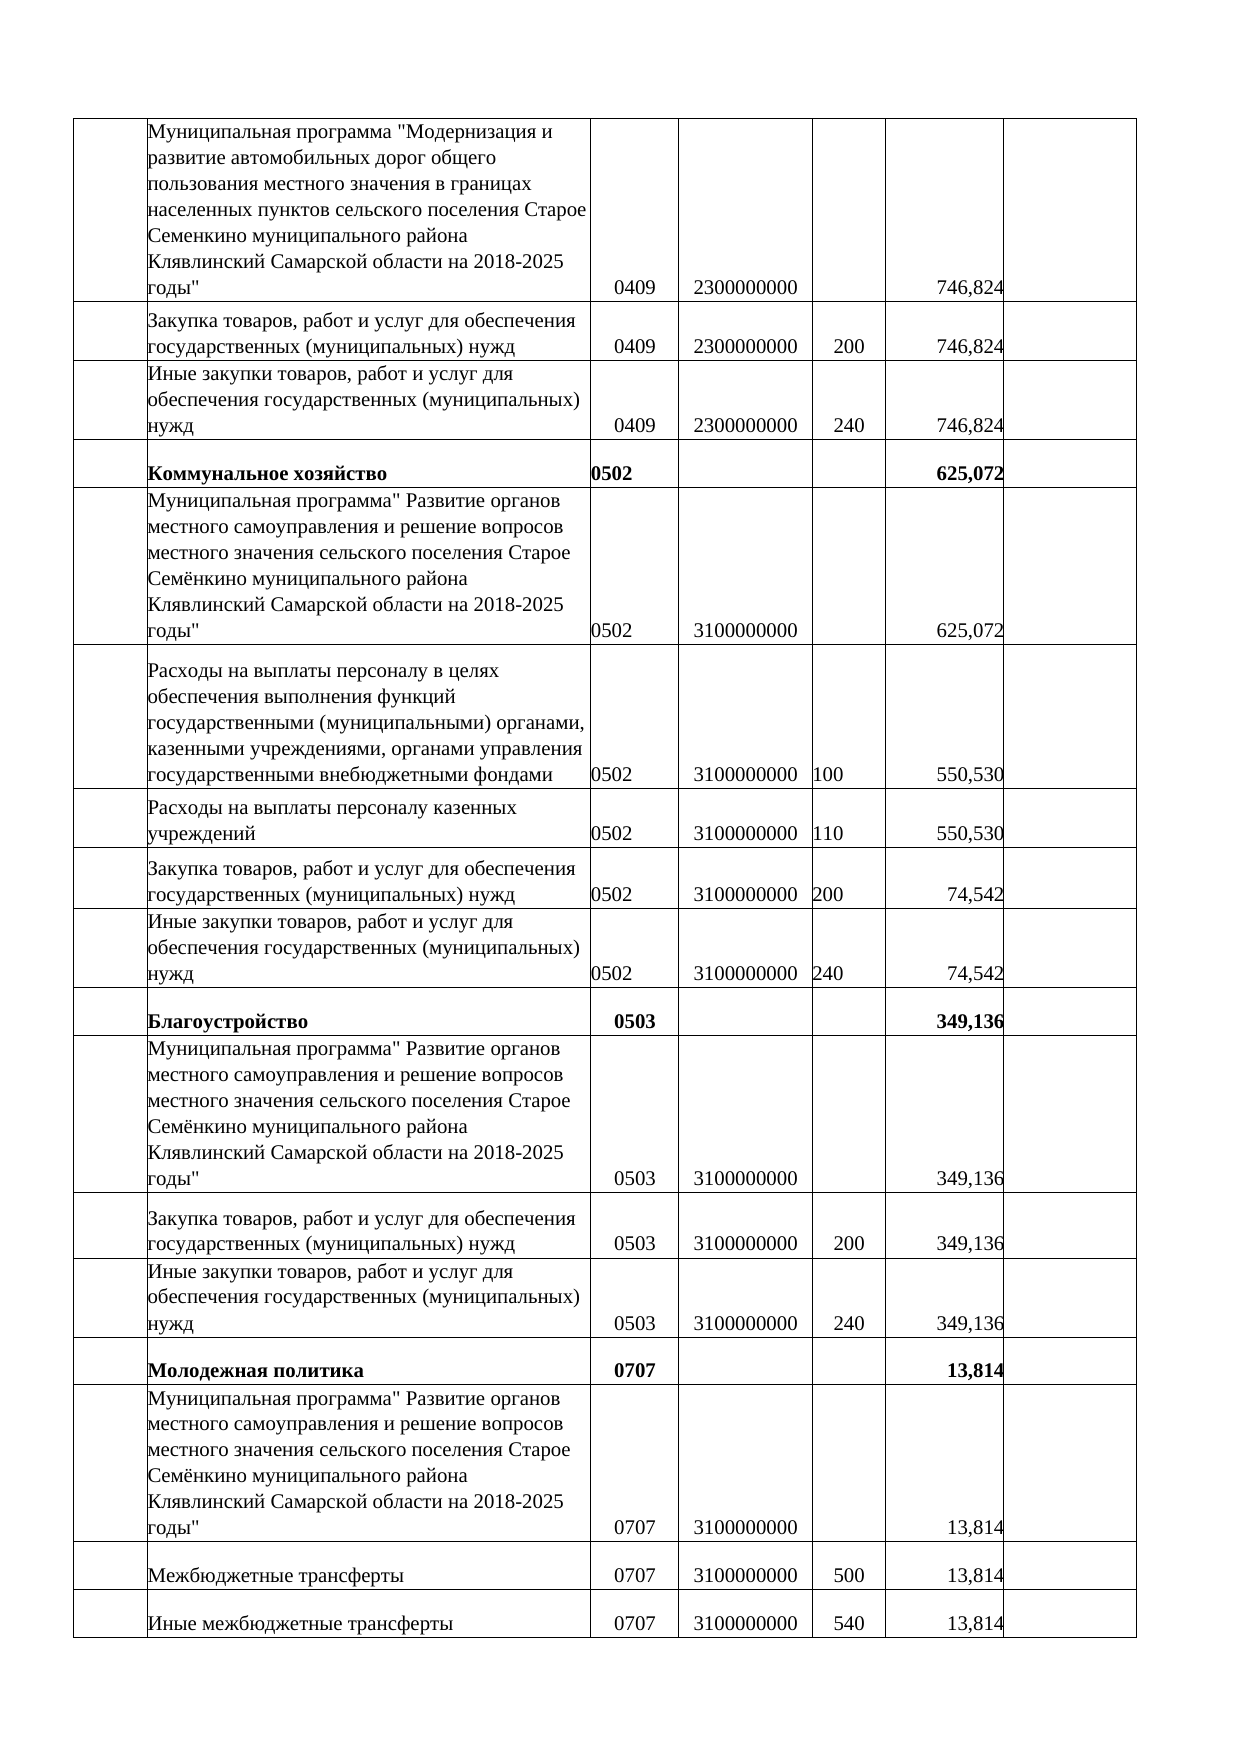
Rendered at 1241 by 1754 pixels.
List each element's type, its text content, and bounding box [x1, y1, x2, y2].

table_cell [74, 1036, 147, 1192]
table_cell [1004, 361, 1136, 439]
table_cell 74,542 [886, 909, 1003, 987]
table_cell 0502 [591, 440, 678, 487]
table_cell 746,824 [886, 119, 1003, 301]
table_cell 200 [813, 302, 885, 360]
table_cell 100 [813, 645, 885, 788]
table_cell [679, 1338, 812, 1384]
table_cell [74, 645, 147, 788]
table_cell Расходы на выплаты персоналу в целях обеспечения выполнения функций государственными (муниципальными) органами, казенными учреждениями, органами управления государственными внебюджетными фондами [148, 645, 590, 788]
table_cell 13,814 [886, 1542, 1003, 1589]
table_cell Иные межбюджетные трансферты [148, 1590, 590, 1637]
table_cell 110 [813, 789, 885, 847]
table_cell 3100000000 [679, 909, 812, 987]
table_cell 3100000000 [679, 1259, 812, 1337]
table_cell [74, 302, 147, 360]
table_cell [1004, 488, 1136, 644]
table_cell [1004, 1193, 1136, 1257]
table_cell Благоустройство [148, 988, 590, 1035]
table_cell [74, 488, 147, 644]
table_cell 746,824 [886, 302, 1003, 360]
table_cell [74, 1338, 147, 1384]
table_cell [148, 1385, 590, 1541]
table_cell Закупка товаров, работ и услуг для обеспечения государственных (муниципальных) нужд [148, 848, 590, 908]
table_cell Расходы на выплаты персоналу казенных учреждений [148, 789, 590, 847]
table_cell 0502 [591, 789, 678, 847]
table_cell [74, 789, 147, 847]
table_cell 74,542 [886, 848, 1003, 908]
table_cell [813, 1338, 885, 1384]
table_cell Иные закупки товаров, работ и услуг для обеспечения государственных (муниципальных) нужд [148, 361, 590, 439]
table_cell 0503 [591, 1036, 678, 1192]
table_cell [1004, 440, 1136, 487]
table_cell [1004, 1259, 1136, 1337]
table_cell Муниципальная программа "Модернизация и развитие автомобильных дорог общего пользования местного значения в границах населенных пунктов сельского поселения Старое Семенкино муниципального района Клявлинский Самарской области на 2018-2025 годы" [148, 119, 590, 301]
table_cell [1004, 848, 1136, 908]
table_cell [813, 119, 885, 301]
table_cell 3100000000 [679, 488, 812, 644]
table_cell [1004, 988, 1136, 1035]
table_cell 625,072 [886, 440, 1003, 487]
table_cell [74, 361, 147, 439]
table_cell 240 [813, 361, 885, 439]
table_cell 349,136 [886, 988, 1003, 1035]
table_cell 3100000000 [679, 1036, 812, 1192]
table_cell [813, 1385, 885, 1541]
table_cell 349,136 [886, 1259, 1003, 1337]
table_cell [1004, 1590, 1136, 1637]
table_cell 550,530 [886, 789, 1003, 847]
table_cell Закупка товаров, работ и услуг для обеспечения государственных (муниципальных) нужд [148, 302, 590, 360]
table_cell 2300000000 [679, 302, 812, 360]
table_cell 13,814 [886, 1385, 1003, 1541]
table_cell Молодежная политика [148, 1338, 590, 1384]
table_cell [74, 1542, 147, 1589]
table_cell 0409 [591, 302, 678, 360]
table_cell 0502 [591, 848, 678, 908]
table_cell [1004, 119, 1136, 301]
table_cell 500 [813, 1542, 885, 1589]
table_cell 0409 [591, 361, 678, 439]
table_cell 0707 [591, 1542, 678, 1589]
table_cell [74, 1193, 147, 1257]
table_cell [813, 988, 885, 1035]
table_cell 13,814 [886, 1338, 1003, 1384]
table_cell [1004, 645, 1136, 788]
table_cell 746,824 [886, 361, 1003, 439]
table_cell 0707 [591, 1338, 678, 1384]
table_cell 625,072 [886, 488, 1003, 644]
table_cell Иные закупки товаров, работ и услуг для обеспечения государственных (муниципальных) нужд [148, 909, 590, 987]
table_cell 2300000000 [679, 361, 812, 439]
table_cell 349,136 [886, 1193, 1003, 1257]
table_cell 2300000000 [679, 119, 812, 301]
table_cell 240 [813, 1259, 885, 1337]
table_cell Межбюджетные трансферты [148, 1542, 590, 1589]
table_cell 200 [813, 1193, 885, 1257]
table_cell 3100000000 [679, 1542, 812, 1589]
table_cell 0502 [591, 909, 678, 987]
table_cell [1004, 1338, 1136, 1384]
table_cell [1004, 302, 1136, 360]
table_cell 0503 [591, 988, 678, 1035]
table_cell 0502 [591, 645, 678, 788]
table_cell 3100000000 [679, 1590, 812, 1637]
table_cell [74, 1385, 147, 1541]
table_cell 13,814 [886, 1590, 1003, 1637]
table_cell 3100000000 [679, 1385, 812, 1541]
table_cell [1004, 1036, 1136, 1192]
table_cell Иные закупки товаров, работ и услуг для обеспечения государственных (муниципальных) нужд [148, 1259, 590, 1337]
table_cell 240 [813, 909, 885, 987]
table_cell 0503 [591, 1193, 678, 1257]
table_cell 0409 [591, 119, 678, 301]
table_cell [74, 119, 147, 301]
table_cell [813, 488, 885, 644]
table_cell 3100000000 [679, 789, 812, 847]
table_cell 0707 [591, 1590, 678, 1637]
table_cell [74, 909, 147, 987]
table_cell 540 [813, 1590, 885, 1637]
table_cell [74, 1259, 147, 1337]
table_cell Закупка товаров, работ и услуг для обеспечения государственных (муниципальных) нужд [148, 1193, 590, 1257]
table_cell [74, 440, 147, 487]
table_cell [74, 1590, 147, 1637]
table_cell 0503 [591, 1259, 678, 1337]
table_cell [1004, 1385, 1136, 1541]
table_cell 200 [813, 848, 885, 908]
table_cell 3100000000 [679, 1193, 812, 1257]
table_cell [1004, 1542, 1136, 1589]
table_cell 550,530 [886, 645, 1003, 788]
table_cell [1004, 789, 1136, 847]
table_cell Коммунальное хозяйство [148, 440, 590, 487]
table_cell 3100000000 [679, 645, 812, 788]
table_cell [74, 988, 147, 1035]
table_cell 0707 [591, 1385, 678, 1541]
table_cell [74, 848, 147, 908]
table_cell 3100000000 [679, 848, 812, 908]
table_cell [1004, 909, 1136, 987]
table_cell [679, 988, 812, 1035]
table_cell 0502 [591, 488, 678, 644]
table_cell [813, 440, 885, 487]
table_cell 349,136 [886, 1036, 1003, 1192]
table_cell [679, 440, 812, 487]
table_cell [813, 1036, 885, 1192]
